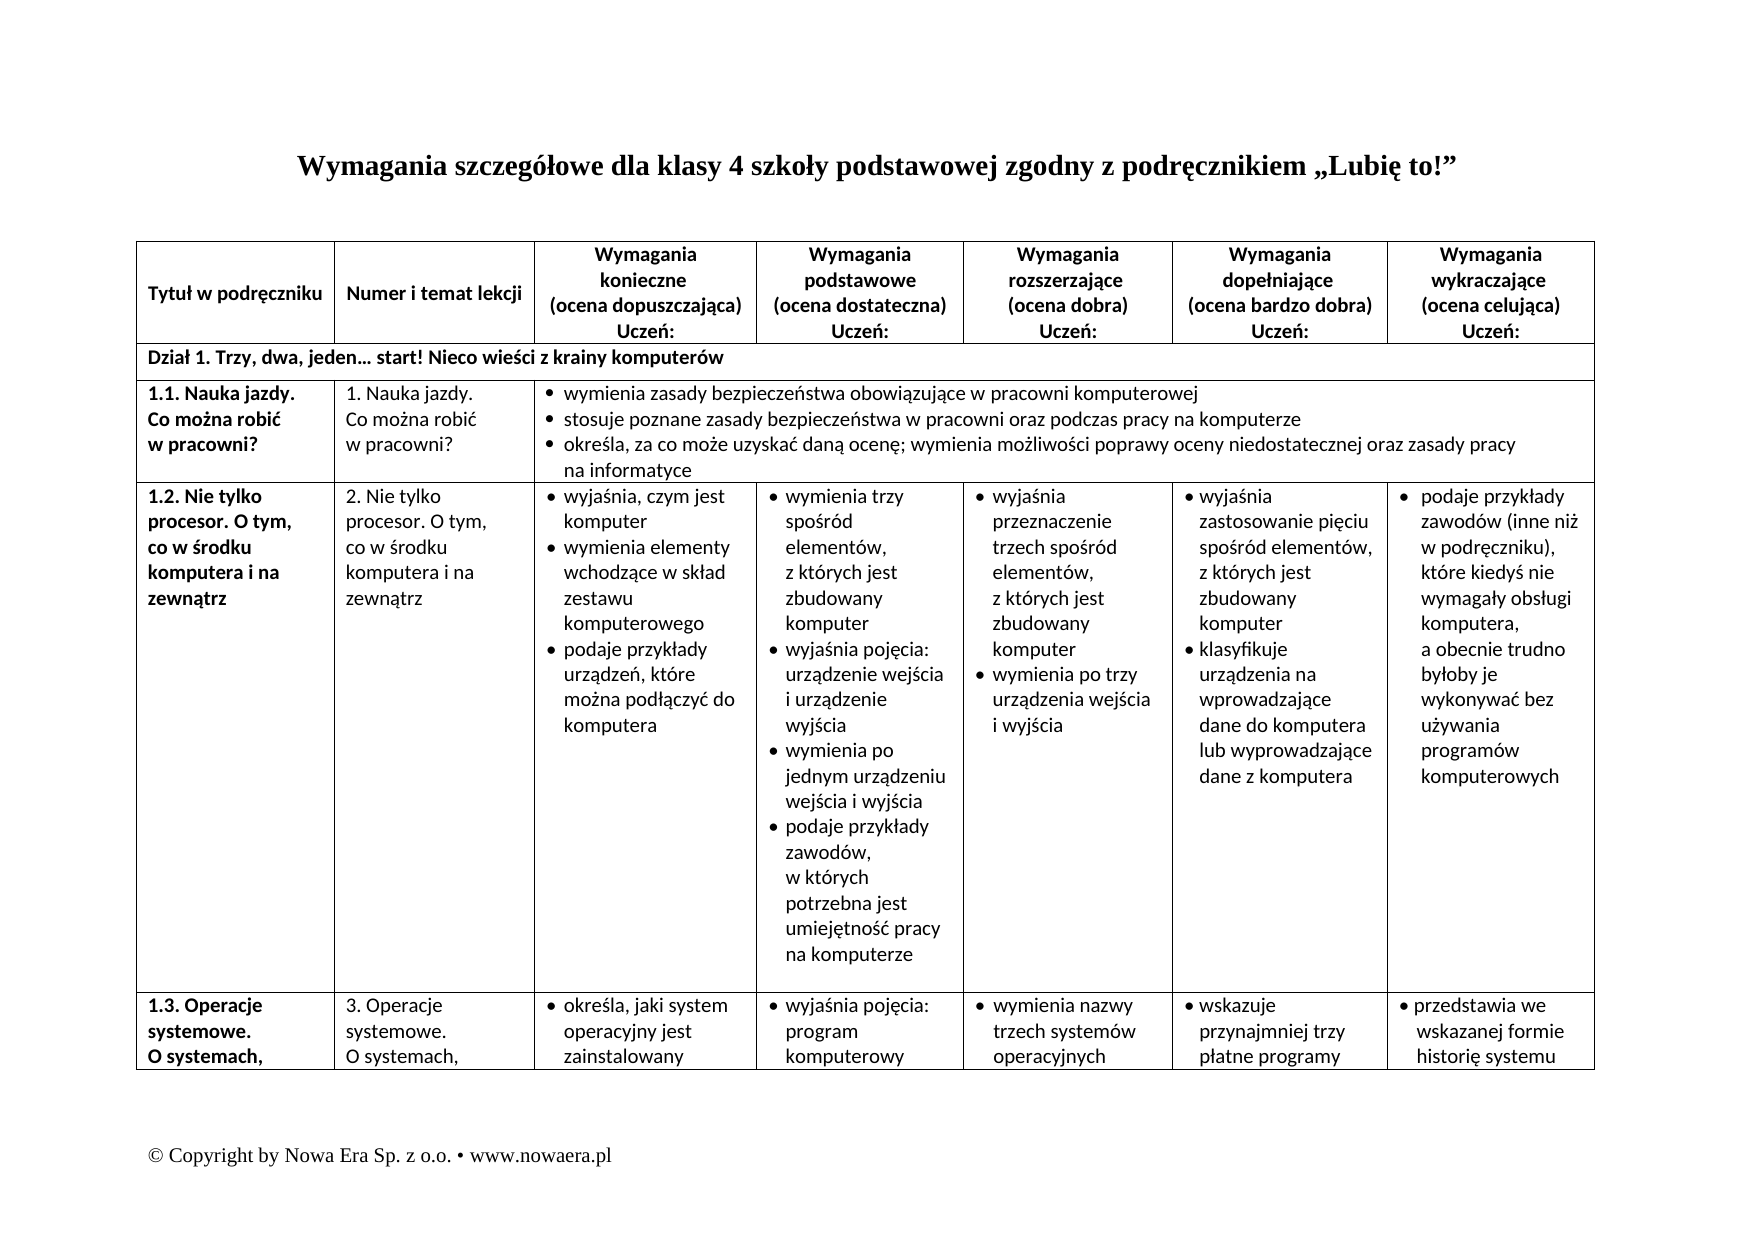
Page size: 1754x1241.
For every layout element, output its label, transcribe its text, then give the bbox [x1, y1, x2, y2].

table_cell 1. Nauka jazdy. Co można robić w pracowni? [335, 381, 534, 482]
table_header Wymagania wykraczające (ocena celująca) Uczeń: [1388, 242, 1594, 343]
table_header Wymagania rozszerzające (ocena dobra) Uczeń: [964, 242, 1172, 343]
table_cell 1.2. Nie tylko procesor. O tym, co w środku komputera i na zewnątrz [137, 483, 334, 992]
table_cell Dział 1. Trzy, dwa, jeden… start! Nieco wieści z krainy komputerów [137, 344, 1594, 379]
table_header Wymagania podstawowe (ocena dostateczna) Uczeń: [757, 242, 963, 343]
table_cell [137, 993, 334, 1069]
table_cell wyjaśnia zastosowanie pięciu spośród elementów, z których jest zbudowany komputer klasyfikuje urządzenia na wprowadzające dane do komputera lub wyprowadzające dane z komputera [1173, 483, 1387, 992]
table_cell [1388, 993, 1594, 1069]
table_cell wyjaśnia przeznaczenie trzech spośród elementów, z których jest zbudowany komputer wymienia po trzy urządzenia wejścia i wyjścia [964, 483, 1172, 992]
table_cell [757, 993, 963, 1069]
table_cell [335, 993, 534, 1069]
table_header Numer i temat lekcji [335, 242, 534, 343]
table_cell wyjaśnia, czym jest komputer wymienia elementy wchodzące w skład zestawu komputerowego podaje przykłady urządzeń, które można podłączyć do komputera [535, 483, 756, 992]
table_cell podaje przykłady zawodów (inne niż w podręczniku), które kiedyś nie wymagały obsługi komputera, a obecnie trudno byłoby je wykonywać bez używania programów komputerowych [1388, 483, 1594, 992]
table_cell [964, 993, 1172, 1069]
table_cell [1173, 993, 1387, 1069]
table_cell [535, 993, 756, 1069]
table_header Wymagania dopełniające (ocena bardzo dobra) Uczeń: [1173, 242, 1387, 343]
table_cell 1.1. Nauka jazdy. Co można robić w pracowni? [137, 381, 334, 482]
table_cell wymienia zasady bezpieczeństwa obowiązujące w pracowni komputerowej stosuje poznane zasady bezpieczeństwa w pracowni oraz podczas pracy na komputerze określa, za co może uzyskać daną ocenę; wymienia możliwości poprawy oceny niedostatecznej oraz zasady pracy na informatyce [535, 381, 1594, 482]
table_cell 2. Nie tylko procesor. O tym, co w środku komputera i na zewnątrz [335, 483, 534, 992]
table_cell wymienia trzy spośród elementów, z których jest zbudowany komputer wyjaśnia pojęcia: urządzenie wejścia i urządzenie wyjścia wymienia po jednym urządzeniu wejścia i wyjścia podaje przykłady zawodów, w których potrzebna jest umiejętność pracy na komputerze [757, 483, 963, 992]
text Wymagania szczegółowe dla klasy 4 szkoły podstawowej zgodny z podręcznikiem „Lubię to!” [148, 148, 1606, 181]
table_header Tytuł w podręczniku [137, 242, 334, 343]
table_header Wymagania konieczne (ocena dopuszczająca) Uczeń: [535, 242, 756, 343]
